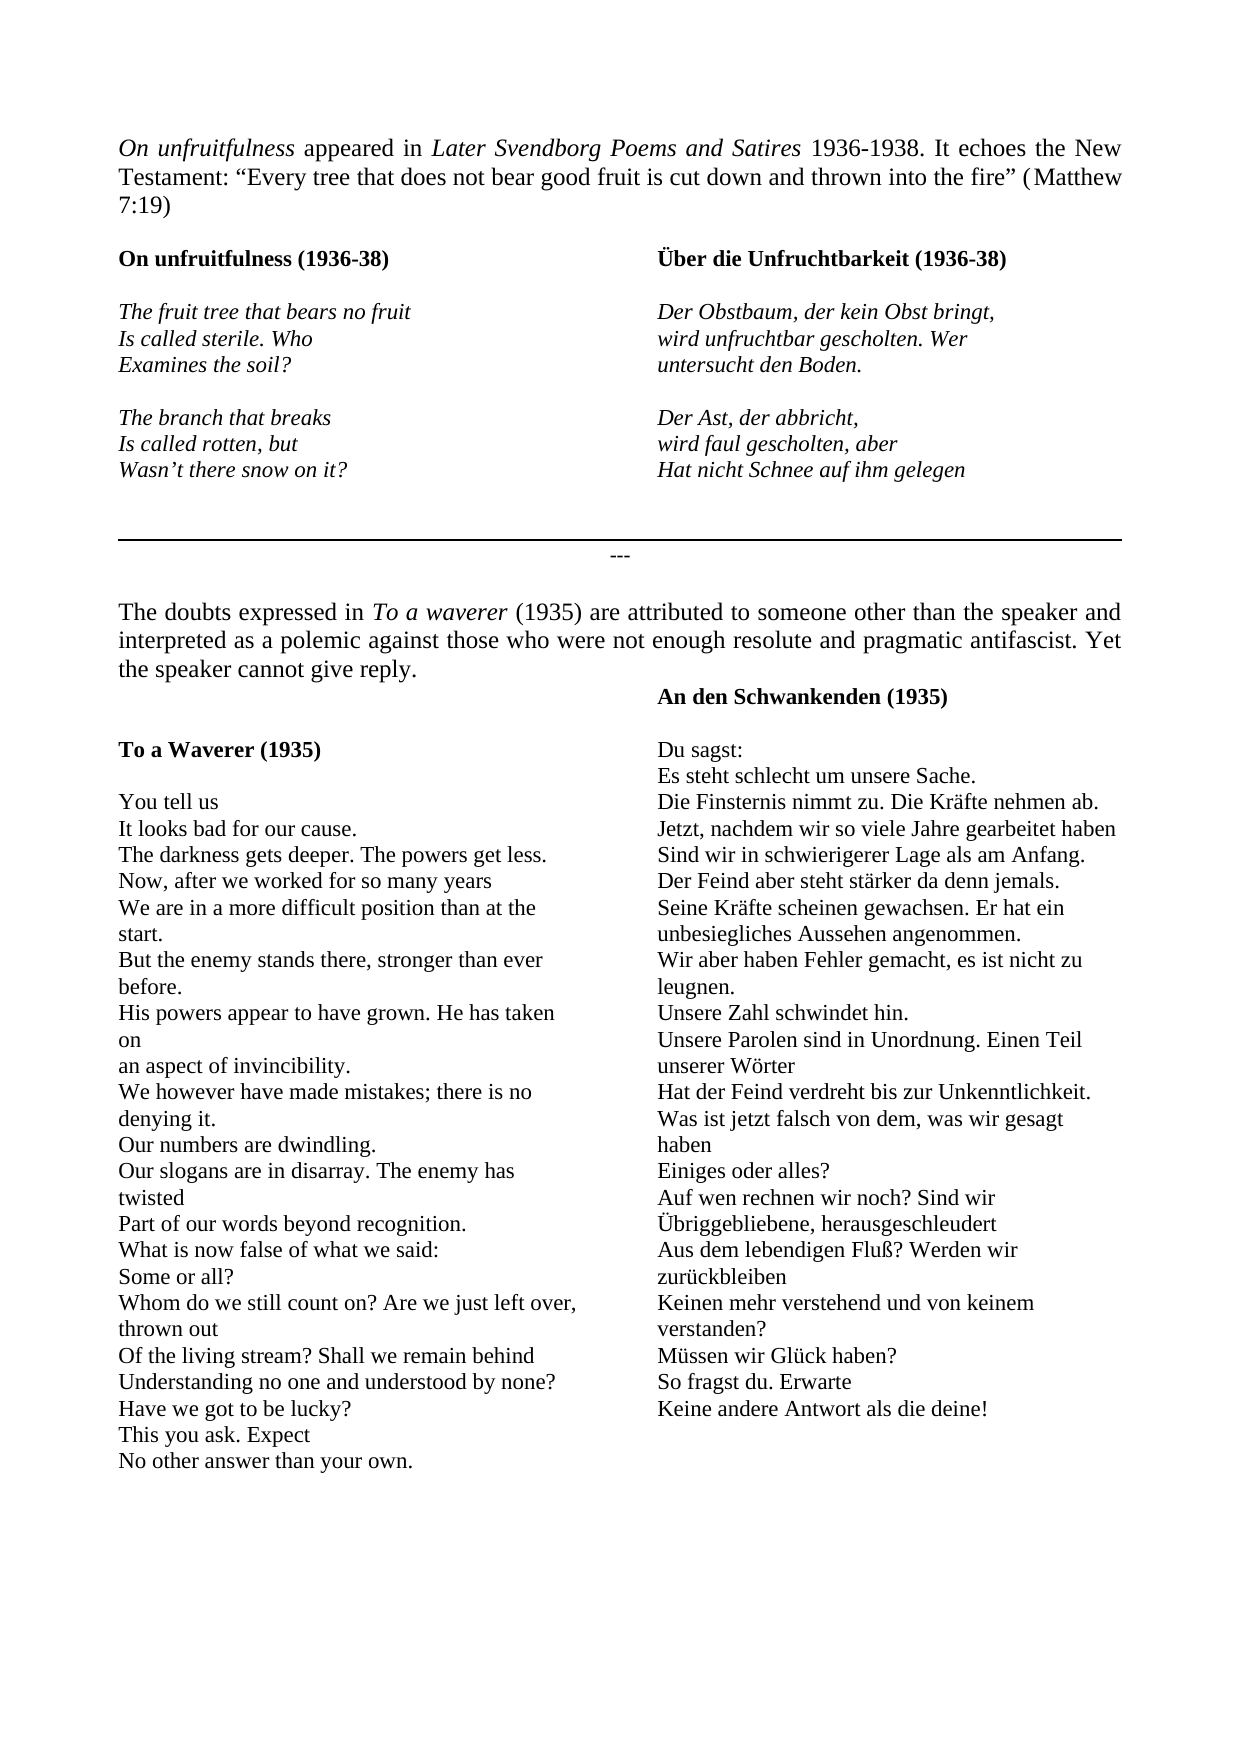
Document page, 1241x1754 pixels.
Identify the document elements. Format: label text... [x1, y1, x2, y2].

text The doubts expressed in To a waverer (1935) are attributed to someone other than the speaker and interpreted as a polemic against those who were not enough resolute and pragmatic antifascist. Yet the speaker cannot give reply. [118, 597, 1122, 683]
text You tell us It looks bad for our cause. The darkness gets deeper. The powers get less. Now, after we worked for so many years We are in a more difficult position than at the start. But the enemy stands there, stronger than ever before. His powers appear to have grown. He has taken on an aspect of invincibility. We however have made mistakes; there is no denying it. Our numbers are dwindling. Our slogans are in disarray. The enemy has twisted Part of our words beyond recognition. [118, 788, 583, 1236]
text wird unfruchtbar gescholten. Wer untersucht den Boden. [657, 324, 1122, 377]
text Der Obstbaum, der kein Obst bringt, [657, 272, 1122, 324]
text Du sagst: Es steht schlecht um unsere Sache. Die Finsternis nimmt zu. Die Kräfte nehmen ab. Jetzt, nachdem wir so viele Jahre gearbeitet haben Sind wir in schwierigerer Lage als am Anfang. [657, 736, 1122, 867]
text An den Schwankenden (1935) [657, 683, 1122, 709]
text wird faul gescholten, aber Hat nicht Schnee auf ihm gelegen [657, 430, 1122, 483]
text To a Waverer (1935) [118, 736, 583, 762]
text On unfruitfulness appeared in Later Svendborg Poems and Satires 1936-1938. It echoes the New Testament: “Every tree that does not bear good fruit is cut down and thrown into the fire” (Matthew 7:19) [118, 133, 1122, 219]
text This you ask. Expect No other answer than your own. [118, 1421, 583, 1474]
text Der Ast, der abbricht, [657, 377, 1122, 430]
text Über die Unfruchtbarkeit (1936-38) [657, 246, 1122, 272]
text Der Feind aber steht stärker da denn jemals. Seine Kräfte scheinen gewachsen. Er hat ein unbesiegliches Aussehen angenommen. Wir aber haben Fehler gemacht, es ist nicht zu leugnen. Unsere Zahl schwindet hin. Unsere Parolen sind in Unordnung. Einen Teil unserer Wörter Hat der Feind verdreht bis zur Unkenntlichkeit. [657, 867, 1122, 1105]
text What is now false of what we said: Some or all? Whom do we still count on? Are we just left over, thrown out Of the living stream? Shall we remain behind Understanding no one and understood by none? [118, 1236, 583, 1394]
text Müssen wir Glück haben? [657, 1342, 1122, 1368]
text Was ist jetzt falsch von dem, was wir gesagt haben Einiges oder alles? Auf wen rechnen wir noch? Sind wir Übriggebliebene, herausgeschleudert Aus dem lebendigen Fluß? Werden wir zurückbleiben Keinen mehr verstehend und von keinem verstanden? [657, 1105, 1122, 1342]
text So fragst du. Erwarte Keine andere Antwort als die deine! [657, 1368, 1122, 1421]
text Have we got to be lucky? [118, 1394, 583, 1421]
text --- [118, 541, 1122, 569]
text On unfruitfulness (1936-38) The fruit tree that bears no fruit Is called sterile. Who Examines the soil? The branch that breaks Is called rotten, but Wasn’t there snow on it? [118, 246, 583, 483]
